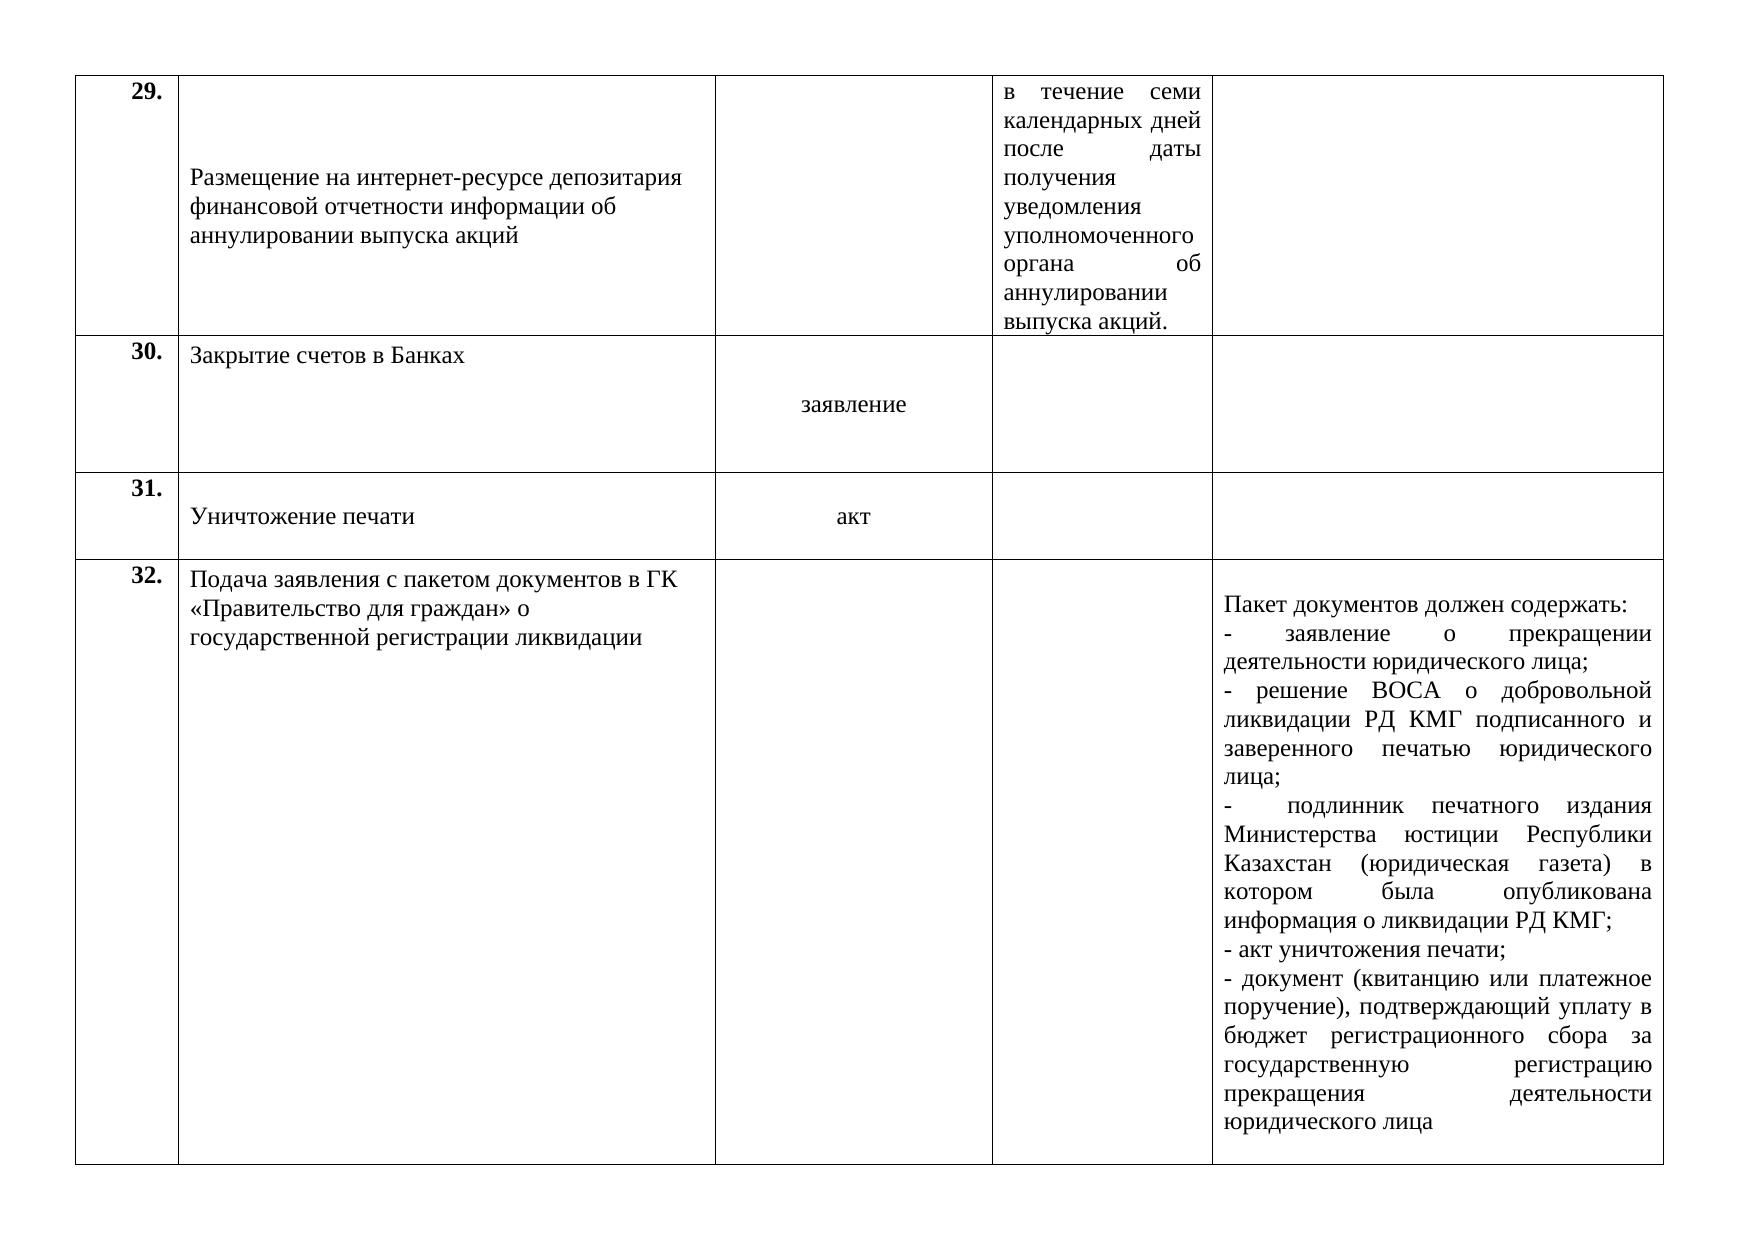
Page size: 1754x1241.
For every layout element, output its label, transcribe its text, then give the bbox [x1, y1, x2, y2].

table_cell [1213, 560, 1663, 1164]
table_cell [76, 473, 178, 559]
table_cell [993, 560, 1212, 1164]
table_cell [76, 336, 178, 472]
table_cell в течение семи календарных дней после даты получения уведомления уполномоченного органа об аннулировании выпуска акций. [993, 76, 1212, 335]
table_cell Уничтожение печати [179, 473, 715, 559]
table_cell [76, 76, 178, 335]
table_cell [1213, 473, 1663, 559]
table_cell акт [716, 473, 992, 559]
table_cell [993, 336, 1212, 472]
table_cell заявление [716, 336, 992, 472]
table_cell [716, 560, 992, 1164]
table_cell [993, 473, 1212, 559]
table_cell [76, 560, 178, 1164]
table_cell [179, 560, 715, 1164]
table_cell Закрытие счетов в Банках [179, 336, 715, 472]
table_cell [1213, 336, 1663, 472]
table_cell Размещение на интернет-ресурсе депозитария финансовой отчетности информации об аннулировании выпуска акций [179, 76, 715, 335]
table_cell [716, 76, 992, 335]
table_cell [1213, 76, 1663, 335]
